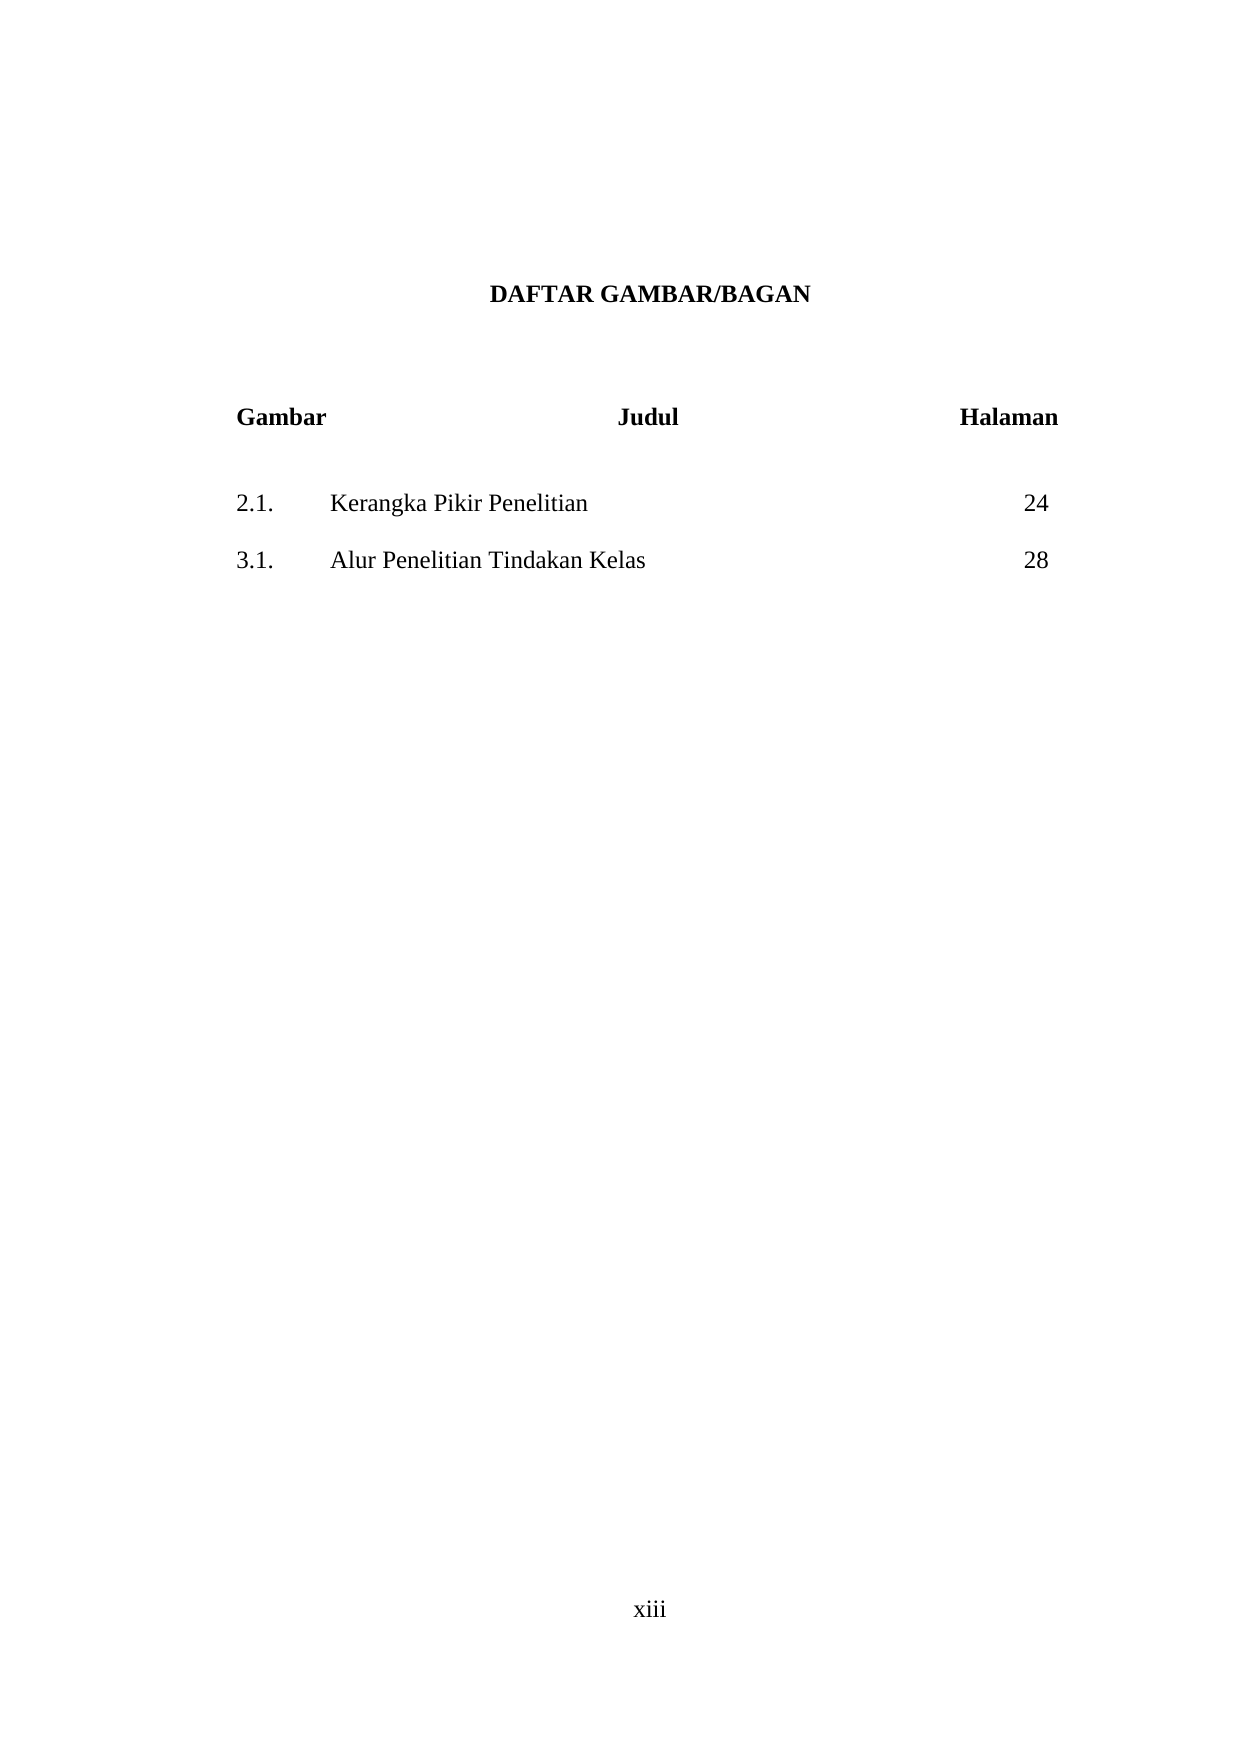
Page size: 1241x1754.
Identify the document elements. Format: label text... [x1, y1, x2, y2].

text 2.1. Kerangka Pikir Penelitian 24 [236, 488, 1064, 517]
text 3.1. Alur Penelitian Tindakan Kelas 28 [236, 545, 1064, 574]
text Gambar Judul Halaman [236, 402, 1064, 430]
text DAFTAR GAMBAR/BAGAN [236, 279, 1064, 308]
